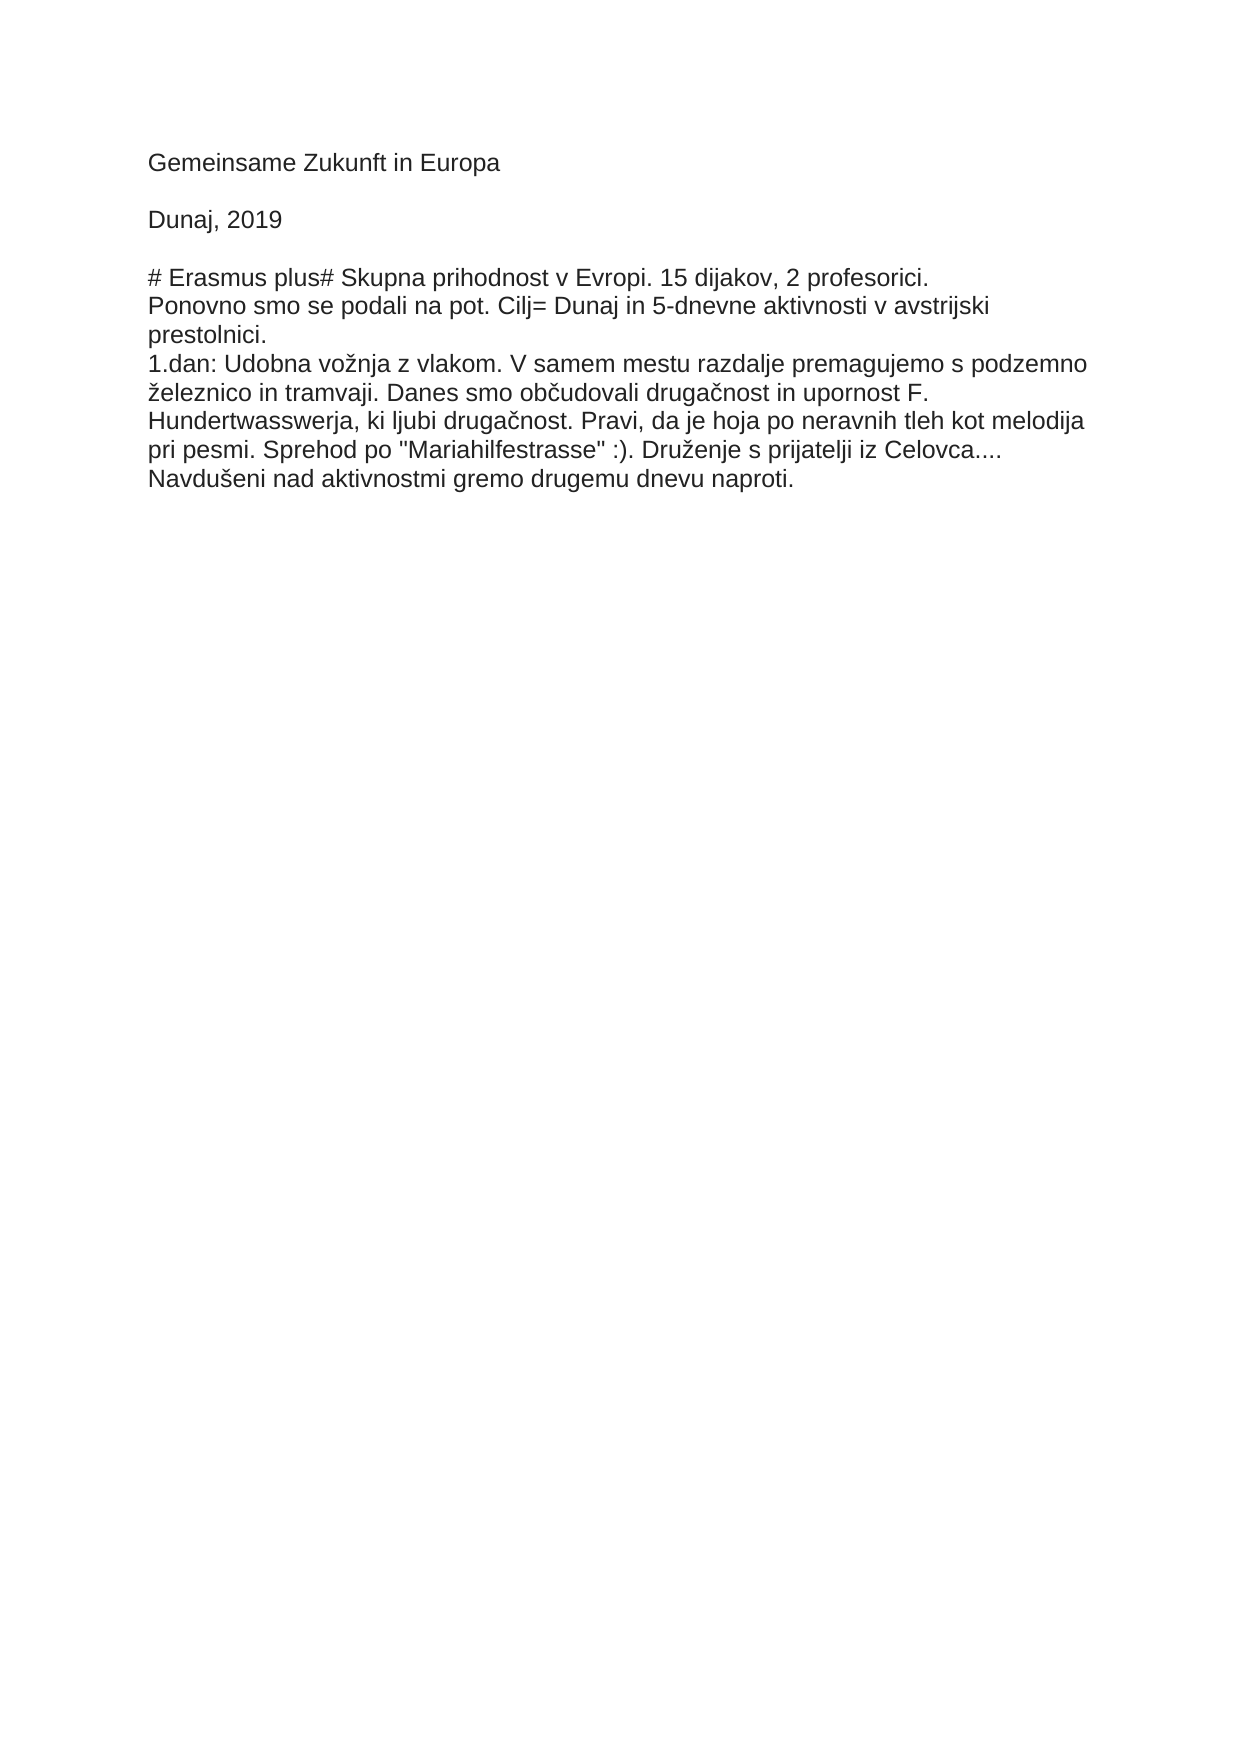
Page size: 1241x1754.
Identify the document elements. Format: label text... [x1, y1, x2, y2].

text 1.dan: Udobna vožnja z vlakom. V samem mestu razdalje premagujemo s podzemno železnico in tramvaji. Danes smo občudovali drugačnost in upornost F. Hundertwasswerja, ki ljubi drugačnost. Pravi, da je hoja po neravnih tleh kot melodija pri pesmi. Sprehod po "Mariahilfestrasse" :). Druženje s prijatelji iz Celovca.... [148, 349, 1093, 464]
text Ponovno smo se podali na pot. Cilj= Dunaj in 5-dnevne aktivnosti v avstrijski prestolnici. [148, 291, 1093, 349]
text # Erasmus plus# Skupna prihodnost v Evropi. 15 dijakov, 2 profesorici. [148, 263, 1093, 291]
text Dunaj, 2019 [148, 205, 1093, 234]
text Gemeinsame Zukunft in Europa [148, 148, 1093, 176]
text Navdušeni nad aktivnostmi gremo drugemu dnevu naproti. [148, 464, 1093, 493]
